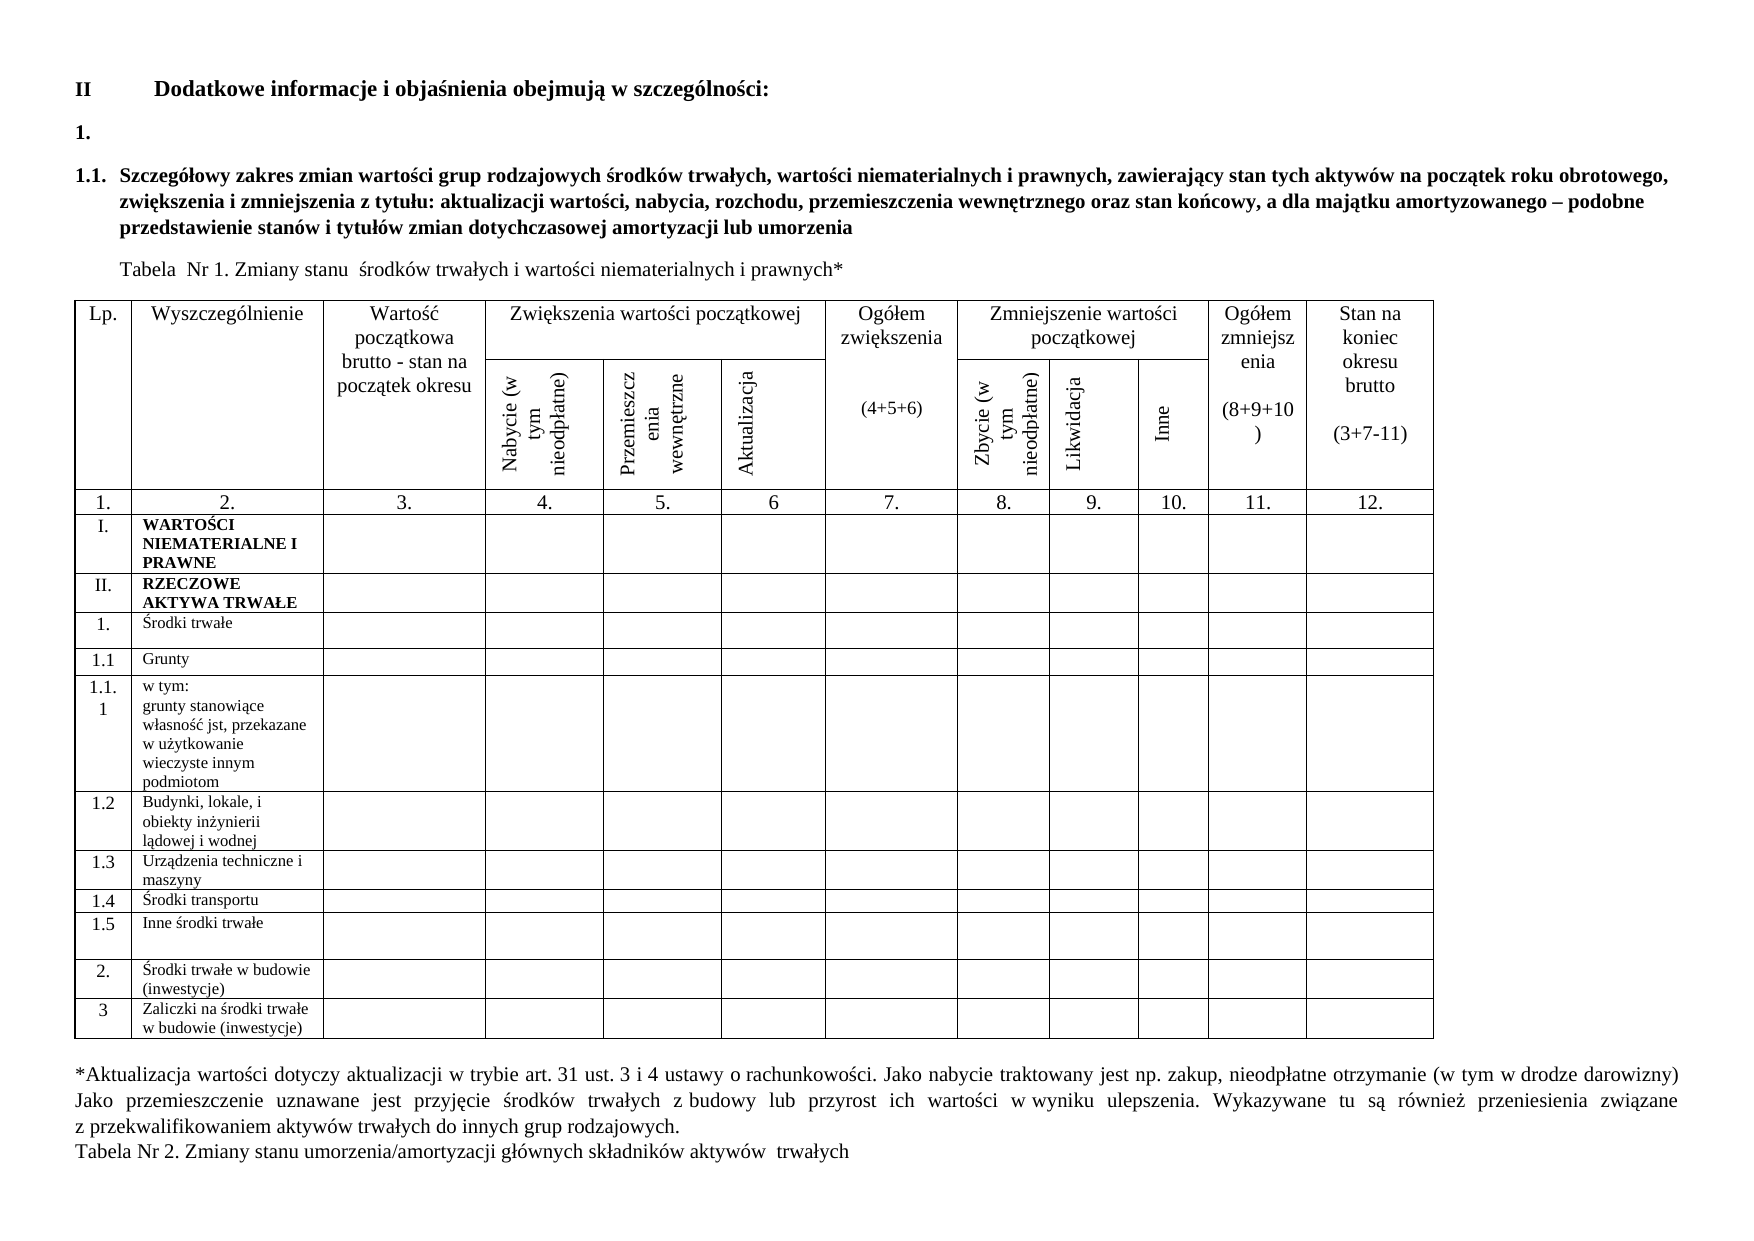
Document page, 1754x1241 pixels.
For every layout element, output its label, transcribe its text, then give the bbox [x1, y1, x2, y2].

text 1. [75, 120, 1679, 144]
table_cell [1050, 999, 1138, 1037]
table_cell [486, 515, 603, 572]
table_cell [1307, 851, 1433, 889]
table_cell [1139, 999, 1208, 1037]
table_cell [486, 999, 603, 1037]
table_cell [826, 676, 957, 791]
table_cell 10. [1139, 490, 1208, 514]
table_cell 12. [1307, 490, 1433, 514]
table_cell [604, 613, 721, 648]
text Tabela Nr 2. Zmiany stanu umorzenia/amortyzacji głównych składników aktywów trwałych [75, 1139, 1679, 1163]
table_cell Zaliczki na środki trwałe w budowie (inwestycje) [132, 999, 323, 1037]
table_cell 7. [826, 490, 957, 514]
table_cell 1.4 [76, 890, 131, 912]
table_header Zmniejszenie wartości początkowej [958, 301, 1208, 359]
table_cell [826, 913, 957, 959]
table_cell [604, 649, 721, 675]
table_cell 3. [324, 490, 485, 514]
table_cell [1050, 515, 1138, 572]
table_cell [722, 913, 825, 959]
table_cell WARTOŚCI NIEMATERIALNE I PRAWNE [132, 515, 323, 572]
table_cell [1139, 792, 1208, 850]
text *Aktualizacja wartości dotyczy aktualizacji w trybie art. 31 ust. 3 i 4 ustawy o rachunkowości. Jako nabycie traktowany jest np. zakup, nieodpłatne otrzymanie (w tym w drodze darowizny) Jako przemieszczenie uznawane jest przyjęcie środków trwałych z budowy lub przyrost ich wartości w wyniku ulepszenia. Wykazywane tu są również przeniesienia związane z przekwalifikowaniem aktywów trwałych do innych grup rodzajowych. [75, 1062, 1679, 1138]
table_cell [826, 960, 957, 998]
table_cell [1307, 913, 1433, 959]
table_cell [958, 649, 1049, 675]
table_cell Aktualizacja [722, 360, 825, 489]
table_cell [604, 851, 721, 889]
table_cell Likwidacja [1050, 360, 1138, 489]
table_cell [604, 574, 721, 612]
table_cell 1.1.1 [76, 676, 131, 791]
table_cell [1209, 574, 1306, 612]
table_cell 5. [604, 490, 721, 514]
table_cell [1307, 890, 1433, 912]
table_cell [722, 999, 825, 1037]
table_cell 9. [1050, 490, 1138, 514]
table_cell [722, 792, 825, 850]
table_cell [1139, 515, 1208, 572]
table_cell [722, 515, 825, 572]
table_cell [1050, 676, 1138, 791]
table_cell [604, 515, 721, 572]
table_cell [958, 613, 1049, 648]
table_cell [486, 960, 603, 998]
table_cell 1. [76, 490, 131, 514]
table_cell [1050, 574, 1138, 612]
table_cell [1209, 792, 1306, 850]
text 1.1. Szczegółowy zakres zmian wartości grup rodzajowych środków trwałych, wartości niematerialnych i prawnych, zawierający stan tych aktywów na początek roku obrotowego, zwiększenia i zmniejszenia z tytułu: aktualizacji wartości, nabycia, rozchodu, przemieszczenia wewnętrznego oraz stan końcowy, a dla majątku amortyzowanego – podobne przedstawienie stanów i tytułów zmian dotychczasowej amortyzacji lub umorzenia [75, 163, 1679, 239]
table_cell RZECZOWE AKTYWA TRWAŁE [132, 574, 323, 612]
table_cell [1050, 792, 1138, 850]
table_cell Inne środki trwałe [132, 913, 323, 959]
table_cell [722, 960, 825, 998]
table_cell [324, 613, 485, 648]
table_cell [1139, 960, 1208, 998]
table_cell I. [76, 515, 131, 572]
table_cell [604, 792, 721, 850]
table_cell Przemieszczenia wewnętrzne [604, 360, 721, 489]
table_cell Środki transportu [132, 890, 323, 912]
table_cell [1139, 890, 1208, 912]
table_cell [604, 676, 721, 791]
table_cell [1209, 851, 1306, 889]
table_cell [826, 515, 957, 572]
table_cell Nabycie (w tym nieodpłatne) [486, 360, 603, 489]
text Tabela Nr 1. Zmiany stanu środków trwałych i wartości niematerialnych i prawnych* [75, 257, 1679, 281]
table_cell [1307, 515, 1433, 572]
table_cell [486, 792, 603, 850]
table_cell [722, 676, 825, 791]
table_header Ogółem zmniejszenia (8+9+10) [1209, 301, 1306, 489]
table_cell [1050, 960, 1138, 998]
table_cell [1209, 960, 1306, 998]
table_cell [1139, 649, 1208, 675]
table_cell [1139, 574, 1208, 612]
table_cell 1.2 [76, 792, 131, 850]
table_header Wartość początkowa brutto - stan na początek okresu [324, 301, 485, 489]
table_cell [1209, 999, 1306, 1037]
table_cell 1. [76, 613, 131, 648]
table_cell [1209, 613, 1306, 648]
table_cell [722, 890, 825, 912]
table_cell [486, 574, 603, 612]
table_cell [486, 649, 603, 675]
table_cell [324, 913, 485, 959]
table_cell [1139, 851, 1208, 889]
table_cell [324, 649, 485, 675]
table_cell [324, 999, 485, 1037]
table_cell [1139, 913, 1208, 959]
table_cell [1307, 792, 1433, 850]
table_cell 2. [132, 490, 323, 514]
table_cell [486, 851, 603, 889]
table_header Zwiększenia wartości początkowej [486, 301, 825, 359]
table_cell [324, 890, 485, 912]
table_cell Środki trwałe w budowie (inwestycje) [132, 960, 323, 998]
table_cell 11. [1209, 490, 1306, 514]
table_cell 3 [76, 999, 131, 1037]
table_cell [826, 999, 957, 1037]
table_cell [826, 649, 957, 675]
table_cell [1050, 851, 1138, 889]
table_cell [826, 890, 957, 912]
table_cell [604, 890, 721, 912]
table_cell II. [76, 574, 131, 612]
table_cell [958, 851, 1049, 889]
table_cell [1307, 999, 1433, 1037]
table_cell [486, 890, 603, 912]
table_cell Zbycie (w tym nieodpłatne) [958, 360, 1049, 489]
table_cell [1209, 890, 1306, 912]
table_cell [324, 515, 485, 572]
table_cell [1050, 913, 1138, 959]
table_cell [958, 676, 1049, 791]
table_cell [958, 999, 1049, 1037]
table_cell [324, 792, 485, 850]
table_cell Grunty [132, 649, 323, 675]
table_cell 4. [486, 490, 603, 514]
table_cell Budynki, lokale, i obiekty inżynierii lądowej i wodnej [132, 792, 323, 850]
table_header Lp. [76, 301, 131, 489]
table_cell [1209, 913, 1306, 959]
table_cell [324, 851, 485, 889]
table_cell [722, 649, 825, 675]
table_cell [1307, 574, 1433, 612]
table_cell [1307, 676, 1433, 791]
table_cell [1209, 676, 1306, 791]
table_cell [958, 913, 1049, 959]
table_cell 1.5 [76, 913, 131, 959]
table_cell [1307, 960, 1433, 998]
table_cell [722, 574, 825, 612]
table_cell w tym: grunty stanowiące własność jst, przekazane w użytkowanie wieczyste innym podmiotom [132, 676, 323, 791]
table_cell [324, 676, 485, 791]
table_cell [722, 613, 825, 648]
table_cell [958, 792, 1049, 850]
table_cell [604, 913, 721, 959]
table_cell Urządzenia techniczne i maszyny [132, 851, 323, 889]
table_cell [486, 913, 603, 959]
table_cell 2. [76, 960, 131, 998]
table_cell [1307, 649, 1433, 675]
table_cell [1209, 649, 1306, 675]
table_header Wyszczególnienie [132, 301, 323, 489]
table_cell [1050, 649, 1138, 675]
table_cell [486, 613, 603, 648]
table_cell [826, 613, 957, 648]
table_cell [826, 574, 957, 612]
table_cell [958, 960, 1049, 998]
table_cell [324, 960, 485, 998]
table_cell [604, 960, 721, 998]
table_cell [1209, 515, 1306, 572]
table_cell [486, 676, 603, 791]
table_cell 6 [722, 490, 825, 514]
table_cell [1050, 890, 1138, 912]
table_cell Inne [1139, 360, 1208, 489]
table_cell [826, 792, 957, 850]
table_cell [1050, 613, 1138, 648]
table_cell [1307, 613, 1433, 648]
table_cell [604, 999, 721, 1037]
table_header Stan na koniec okresu brutto (3+7-11) [1307, 301, 1433, 489]
text II Dodatkowe informacje i objaśnienia obejmują w szczególności: [75, 75, 1679, 101]
table_cell Środki trwałe [132, 613, 323, 648]
table_cell 1.3 [76, 851, 131, 889]
table_cell 1.1 [76, 649, 131, 675]
table_cell [826, 851, 957, 889]
table_cell [1139, 676, 1208, 791]
table_header Ogółem zwiększenia (4+5+6) [826, 301, 957, 489]
table_cell [958, 890, 1049, 912]
table_cell [958, 574, 1049, 612]
table_cell [722, 851, 825, 889]
table_cell [324, 574, 485, 612]
table_cell 8. [958, 490, 1049, 514]
table_cell [1139, 613, 1208, 648]
table_cell [958, 515, 1049, 572]
